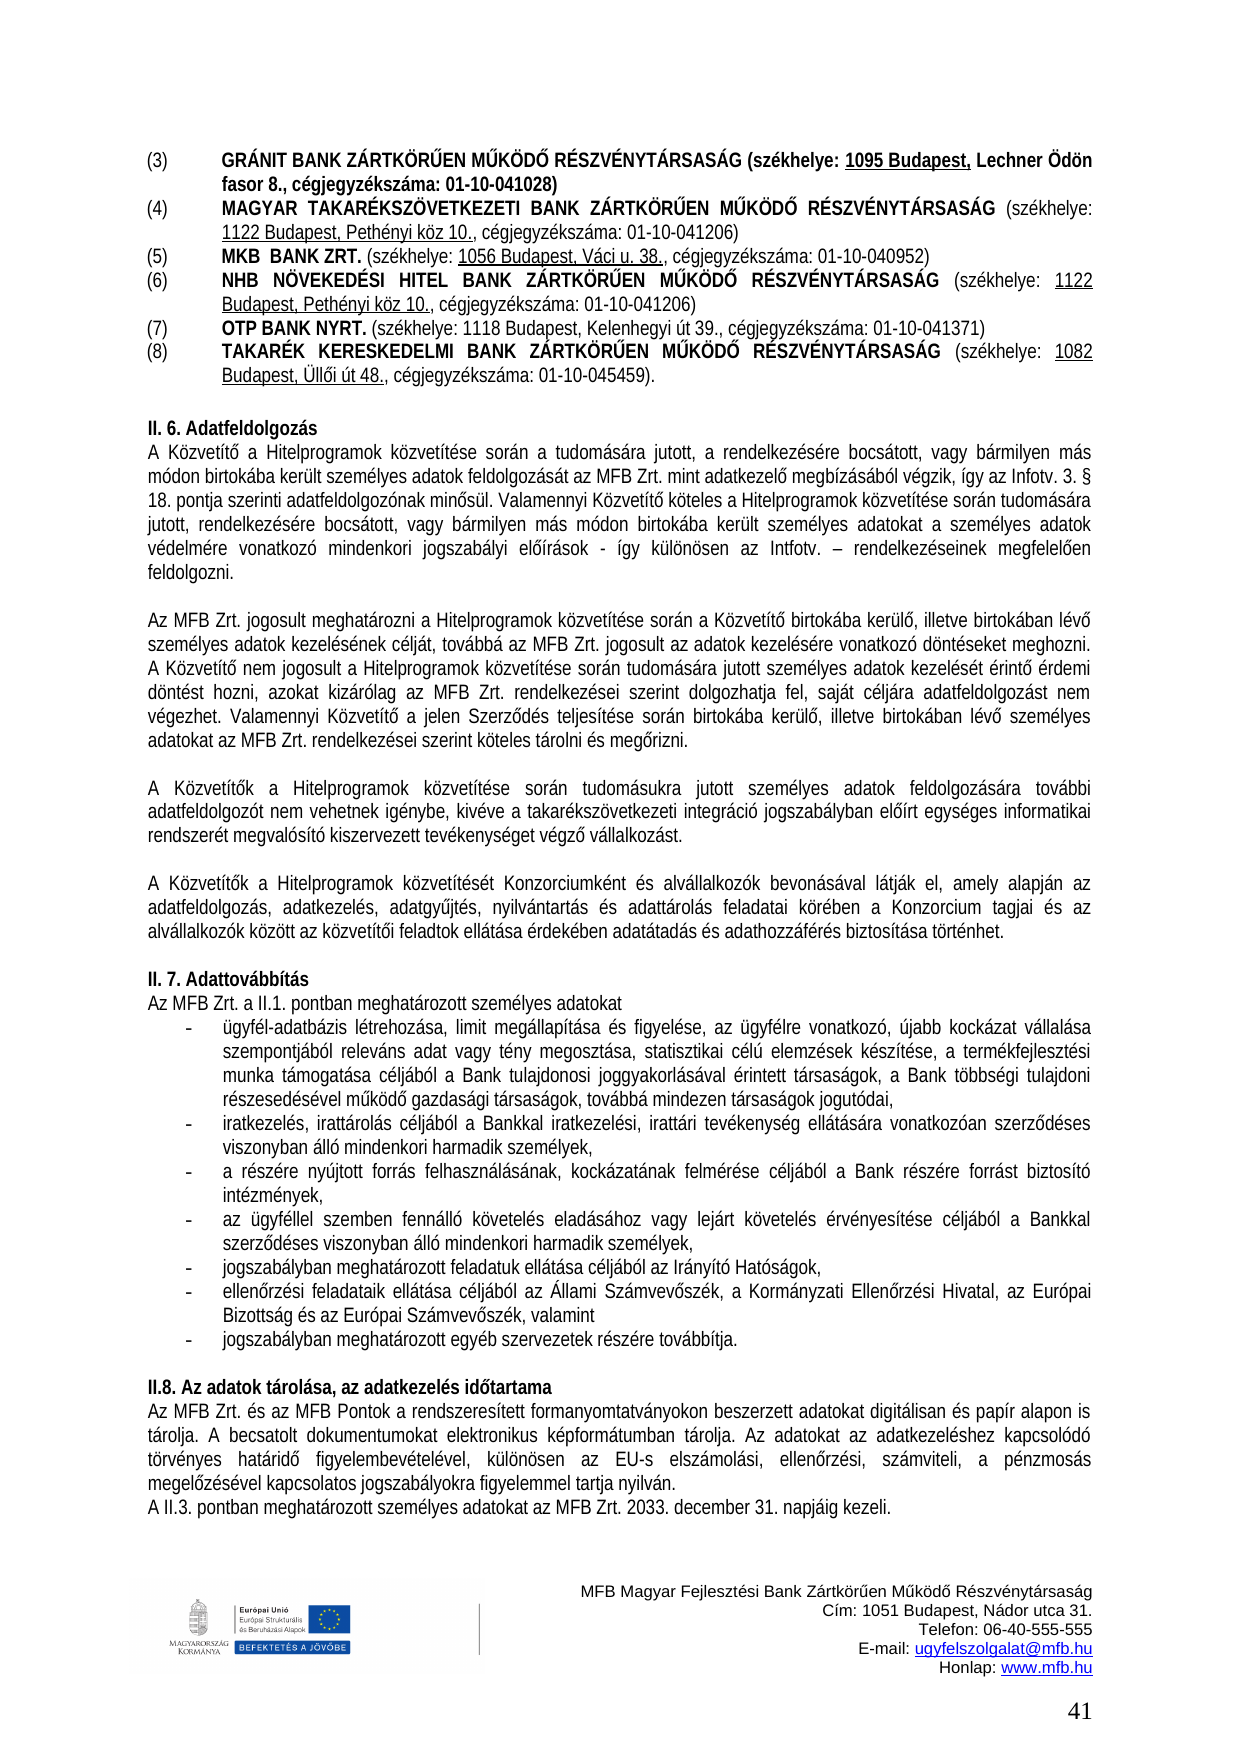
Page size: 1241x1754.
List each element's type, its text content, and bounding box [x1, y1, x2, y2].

text A Közvetítők a Hitelprogramok közvetítése során tudomásukra jutott személyes adatok feldolgozására további adatfeldolgozót nem vehetnek igénybe, kivéve a takarékszövetkezeti integráció jogszabályban előírt egységes informatikai rendszerét megvalósító kiszervezett tevékenységet végző vállalkozást. [148, 775, 1092, 847]
list MAGYAR TAKARÉKSZÖVETKEZETI BANK ZÁRTKÖRŰEN MŰKÖDŐ RÉSZVÉNYTÁRSASÁG (székhelye: 1122 Budapest, Pethényi köz 10., cégjegyzékszáma: 01-10-041206) [147, 196, 1092, 243]
text Az MFB Zrt. a II.1. pontban meghatározott személyes adatokat [148, 991, 1092, 1015]
list TAKARÉK KERESKEDELMI BANK ZÁRTKÖRŰEN MŰKÖDŐ RÉSZVÉNYTÁRSASÁG (székhelye: 1082 Budapest, Üllői út 48., cégjegyzékszáma: 01-10-045459). [147, 339, 1092, 387]
list ellenőrzési feladataik ellátása céljából az Állami Számvevőszék, a Kormányzati Ellenőrzési Hivatal, az Európai Bizottság és az Európai Számvevőszék, valamint [185, 1279, 1092, 1327]
list OTP BANK NYRT. (székhelye: 1118 Budapest, Kelenhegyi út 39., cégjegyzékszáma: 01-10-041371) [147, 315, 1092, 339]
list iratkezelés, irattárolás céljából a Bankkal iratkezelési, irattári tevékenység ellátására vonatkozóan szerződéses viszonyban álló mindenkori harmadik személyek, [185, 1111, 1092, 1159]
picture [129, 1578, 485, 1674]
text A Közvetítő a Hitelprogramok közvetítése során a tudomására jutott, a rendelkezésére bocsátott, vagy bármilyen más módon birtokába került személyes adatok feldolgozását az MFB Zrt. mint adatkezelő megbízásából végzik, így az Infotv. 3. § 18. pontja szerinti adatfeldolgozónak minősül. Valamennyi Közvetítő köteles a Hitelprogramok közvetítése során tudomására jutott, rendelkezésére bocsátott, vagy bármilyen más módon birtokába került személyes adatokat a személyes adatok védelmére vonatkozó mindenkori jogszabályi előírások - így különösen az Intfotv. – rendelkezéseinek megfelelően feldolgozni. [148, 440, 1092, 584]
text Az MFB Zrt. és az MFB Pontok a rendszeresített formanyomtatványokon beszerzett adatokat digitálisan és papír alapon is tárolja. A becsatolt dokumentumokat elektronikus képformátumban tárolja. Az adatokat az adatkezeléshez kapcsolódó törvényes határidő figyelembevételével, különösen az EU-s elszámolási, ellenőrzési, számviteli, a pénzmosás megelőzésével kapcsolatos jogszabályokra figyelemmel tartja nyilván. [148, 1399, 1092, 1495]
list NHB NÖVEKEDÉSI HITEL BANK ZÁRTKÖRŰEN MŰKÖDŐ RÉSZVÉNYTÁRSASÁG (székhelye: 1122 Budapest, Pethényi köz 10., cégjegyzékszáma: 01-10-041206) [147, 267, 1092, 315]
list GRÁNIT BANK ZÁRTKÖRŰEN MŰKÖDŐ RÉSZVÉNYTÁRSASÁG (székhelye: 1095 Budapest, Lechner Ödön fasor 8., cégjegyzékszáma: 01-10-041028) [147, 148, 1092, 196]
text II. 6. Adatfeldolgozás [148, 416, 1092, 440]
list ügyfél-adatbázis létrehozása, limit megállapítása és figyelése, az ügyfélre vonatkozó, újabb kockázat vállalása szempontjából releváns adat vagy tény megosztása, statisztikai célú elemzések készítése, a termékfejlesztési munka támogatása céljából a Bank tulajdonosi joggyakorlásával érintett társaságok, a Bank többségi tulajdoni részesedésével működő gazdasági társaságok, továbbá mindezen társaságok jogutódai, [185, 1015, 1092, 1111]
list MKB BANK ZRT. (székhelye: 1056 Budapest, Váci u. 38., cégjegyzékszáma: 01-10-040952) [147, 243, 1092, 267]
text Az MFB Zrt. jogosult meghatározni a Hitelprogramok közvetítése során a Közvetítő birtokába kerülő, illetve birtokában lévő személyes adatok kezelésének célját, továbbá az MFB Zrt. jogosult az adatok kezelésére vonatkozó döntéseket meghozni. A Közvetítő nem jogosult a Hitelprogramok közvetítése során tudomására jutott személyes adatok kezelését érintő érdemi döntést hozni, azokat kizárólag az MFB Zrt. rendelkezései szerint dolgozhatja fel, saját céljára adatfeldolgozást nem végezhet. Valamennyi Közvetítő a jelen Szerződés teljesítése során birtokába kerülő, illetve birtokában lévő személyes adatokat az MFB Zrt. rendelkezései szerint köteles tárolni és megőrizni. [148, 608, 1092, 751]
list a részére nyújtott forrás felhasználásának, kockázatának felmérése céljából a Bank részére forrást biztosító intézmények, [185, 1159, 1092, 1207]
list az ügyféllel szemben fennálló követelés eladásához vagy lejárt követelés érvényesítése céljából a Bankkal szerződéses viszonyban álló mindenkori harmadik személyek, [185, 1207, 1092, 1255]
text II.8. Az adatok tárolása, az adatkezelés időtartama [148, 1375, 1092, 1399]
list jogszabályban meghatározott egyéb szervezetek részére továbbítja. [185, 1327, 1092, 1351]
text A Közvetítők a Hitelprogramok közvetítését Konzorciumként és alvállalkozók bevonásával látják el, amely alapján az adatfeldolgozás, adatkezelés, adatgyűjtés, nyilvántartás és adattárolás feladatai körében a Konzorcium tagjai és az alvállalkozók között az közvetítői feladtok ellátása érdekében adatátadás és adathozzáférés biztosítása történhet. [148, 871, 1092, 943]
text II. 7. Adattovábbítás [148, 967, 1092, 991]
text A II.3. pontban meghatározott személyes adatokat az MFB Zrt. 2033. december 31. napjáig kezeli. [148, 1495, 1092, 1519]
list jogszabályban meghatározott feladatuk ellátása céljából az Irányító Hatóságok, [185, 1255, 1092, 1279]
